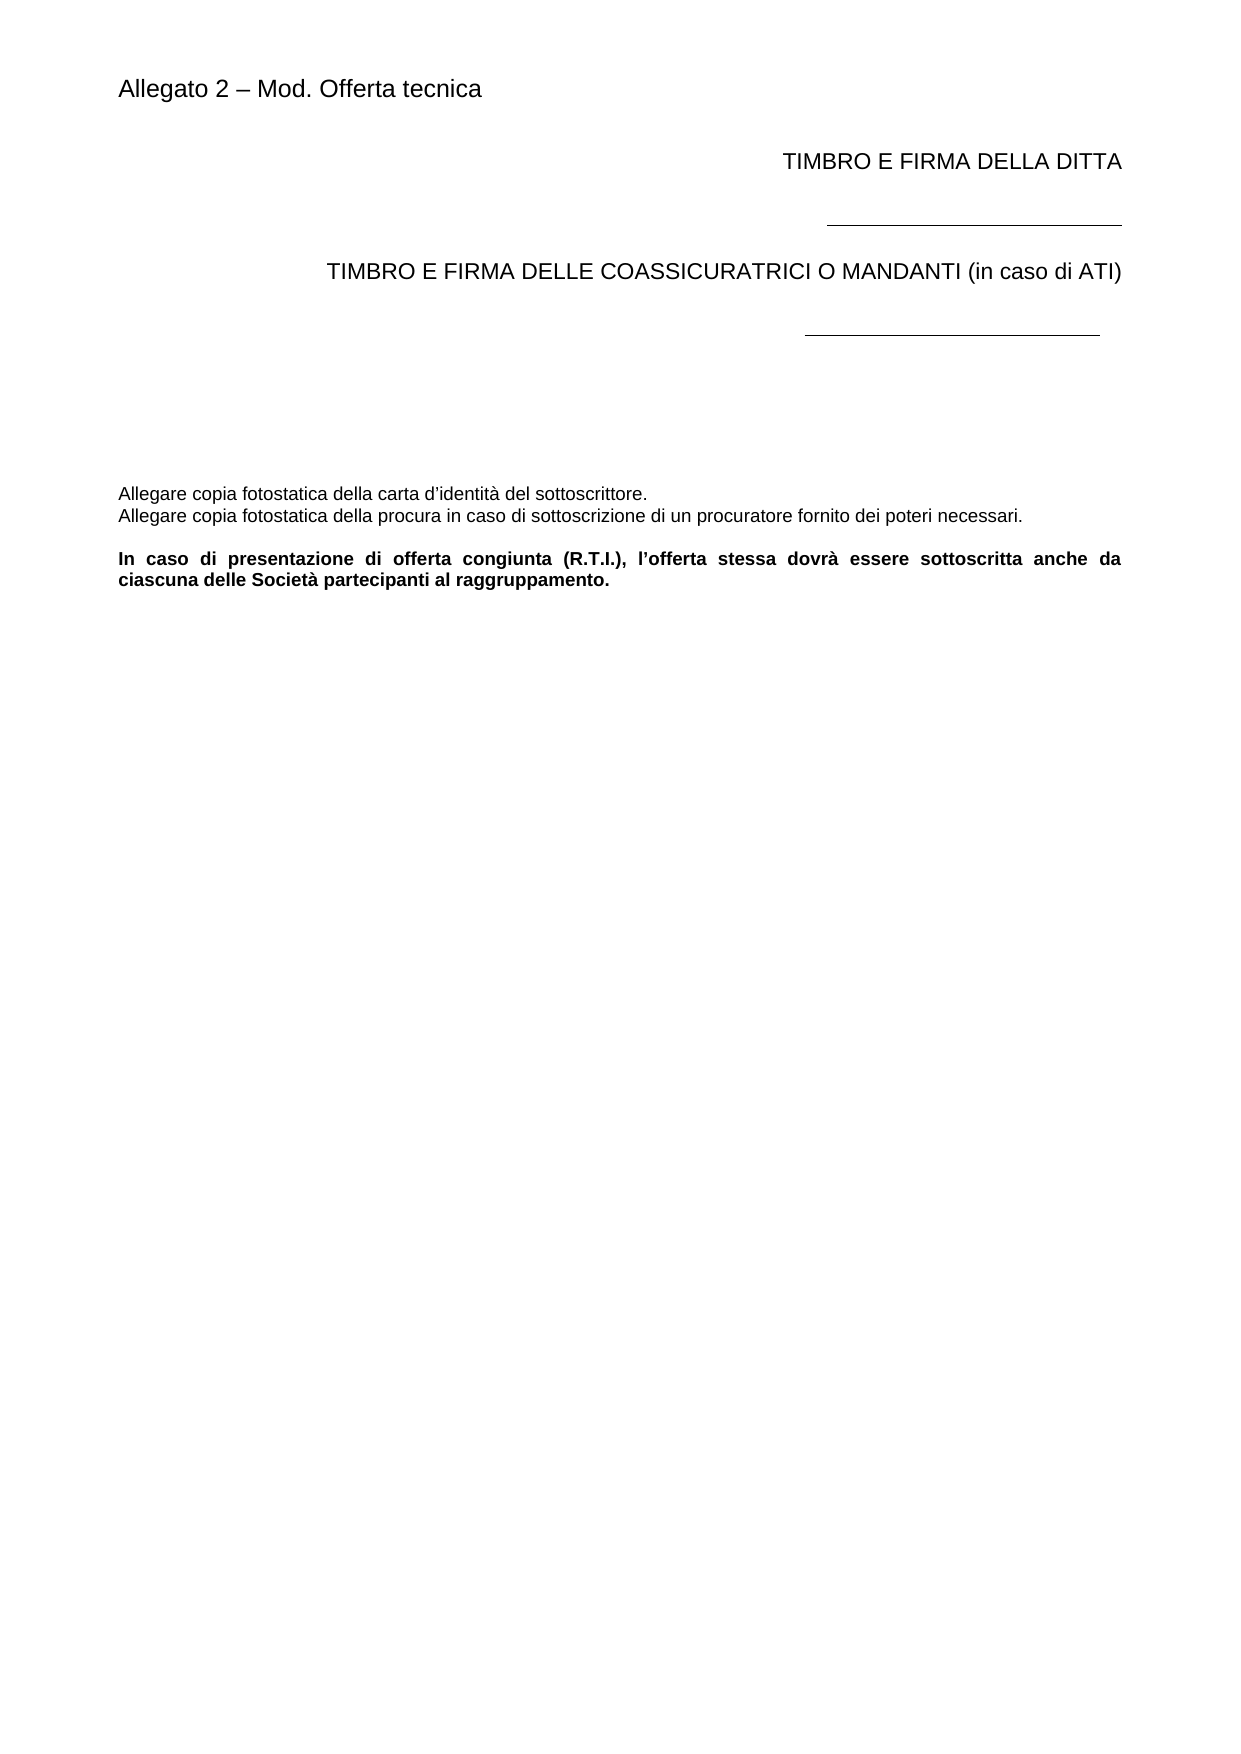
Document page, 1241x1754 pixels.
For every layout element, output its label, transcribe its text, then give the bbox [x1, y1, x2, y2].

text Allegare copia fotostatica della procura in caso di sottoscrizione di un procuratore fornito dei poteri necessari. [118, 504, 1122, 526]
text TIMBRO E FIRMA DELLA DITTA [118, 148, 1122, 174]
text Allegare copia fotostatica della carta d’identità del sottoscrittore. [118, 483, 1122, 504]
text In caso di presentazione di offerta congiunta (R.T.I.), l’offerta stessa dovrà essere sottoscritta anche da ciascuna delle Società partecipanti al raggruppamento. [118, 548, 1122, 591]
text TIMBRO E FIRMA DELLE COASSICURATRICI O MANDANTI (in caso di ATI) [118, 258, 1122, 284]
